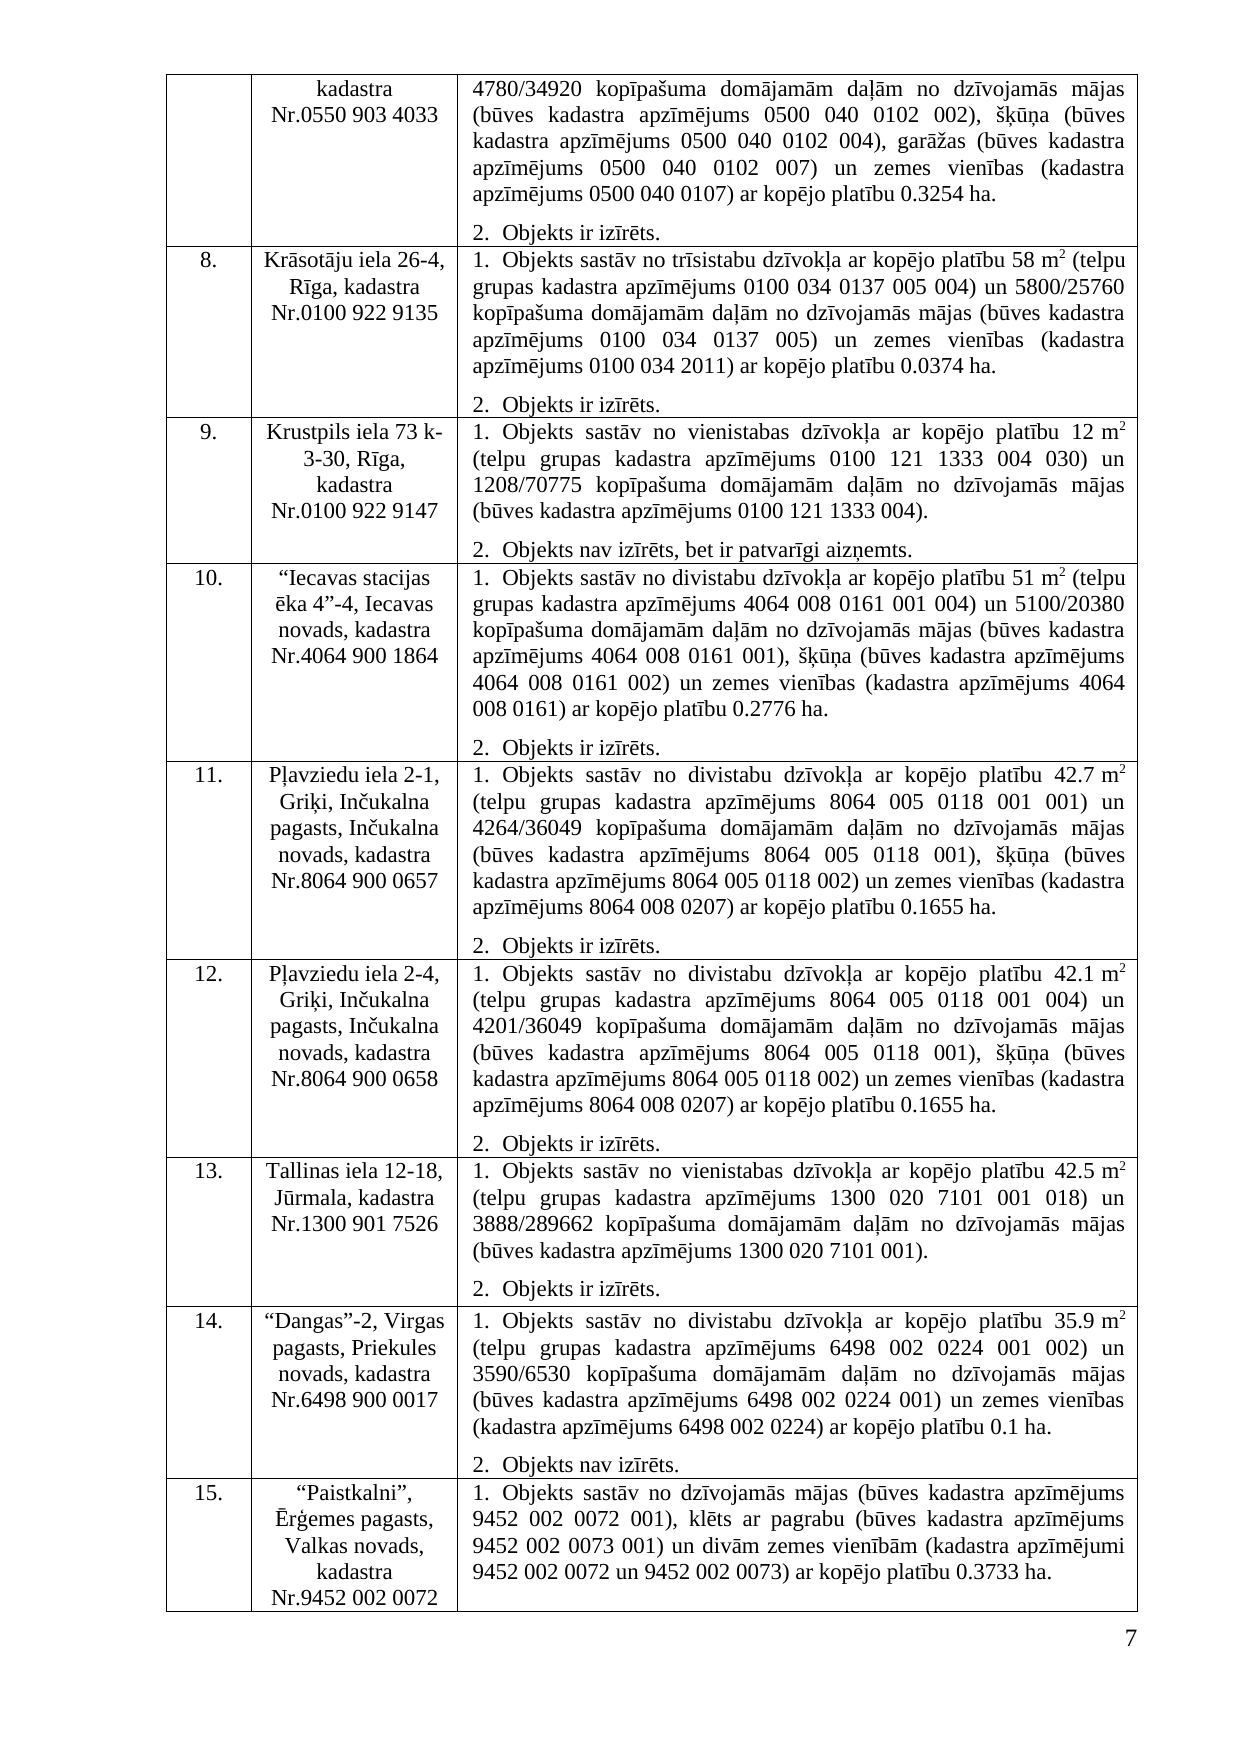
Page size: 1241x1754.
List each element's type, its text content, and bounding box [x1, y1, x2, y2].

table_cell Objekts sastāv no trīsistabu dzīvokļa ar kopējo platību 58 m2 (telpu grupas kadastra apzīmējums 0100 034 0137 005 004) un 5800/25760 kopīpašuma domājamām daļām no dzīvojamās mājas (būves kadastra apzīmējums 0100 034 0137 005) un zemes vienības (kadastra apzīmējums 0100 034 2011) ar kopējo platību 0.0374 ha. Objekts ir izīrēts. [458, 247, 1137, 417]
table_cell Pļavziedu iela 2-4, Griķi, Inčukalna pagasts, Inčukalna novads, kadastra Nr.8064 900 0658 [252, 960, 457, 1157]
table_cell 11. [167, 762, 251, 958]
table_cell Krustpils iela 73 k-3-30, Rīga, kadastra Nr.0100 922 9147 [252, 418, 457, 562]
table_cell 9. [167, 418, 251, 562]
table_cell “Dangas”-2, Virgas pagasts, Priekules novads, kadastra Nr.6498 900 0017 [252, 1307, 457, 1478]
table_cell Objekts sastāv no vienistabas dzīvokļa ar kopējo platību 12 m2 (telpu grupas kadastra apzīmējums 0100 121 1333 004 030) un 1208/70775 kopīpašuma domājamām daļām no dzīvojamās mājas (būves kadastra apzīmējums 0100 121 1333 004). Objekts nav izīrēts, bet ir patvarīgi aizņemts. [458, 418, 1137, 562]
table_cell Objekts sastāv no divistabu dzīvokļa ar kopējo platību 42.1 m2 (telpu grupas kadastra apzīmējums 8064 005 0118 001 004) un 4201/36049 kopīpašuma domājamām daļām no dzīvojamās mājas (būves kadastra apzīmējums 8064 005 0118 001), šķūņa (būves kadastra apzīmējums 8064 005 0118 002) un zemes vienības (kadastra apzīmējums 8064 008 0207) ar kopējo platību 0.1655 ha. Objekts ir izīrēts. [458, 960, 1137, 1157]
table_cell Objekts sastāv no vienistabas dzīvokļa ar kopējo platību 42.5 m2 (telpu grupas kadastra apzīmējums 1300 020 7101 001 018) un 3888/289662 kopīpašuma domājamām daļām no dzīvojamās mājas (būves kadastra apzīmējums 1300 020 7101 001). Objekts ir izīrēts. [458, 1158, 1137, 1306]
table_cell Objekts sastāv no divistabu dzīvokļa ar kopējo platību 35.9 m2 (telpu grupas kadastra apzīmējums 6498 002 0224 001 002) un 3590/6530 kopīpašuma domājamām daļām no dzīvojamās mājas (būves kadastra apzīmējums 6498 002 0224 001) un zemes vienības (kadastra apzīmējums 6498 002 0224) ar kopējo platību 0.1 ha. Objekts nav izīrēts. [458, 1307, 1137, 1478]
table_cell Objekts sastāv no divistabu dzīvokļa ar kopējo platību 42.7 m2 (telpu grupas kadastra apzīmējums 8064 005 0118 001 001) un 4264/36049 kopīpašuma domājamām daļām no dzīvojamās mājas (būves kadastra apzīmējums 8064 005 0118 001), šķūņa (būves kadastra apzīmējums 8064 005 0118 002) un zemes vienības (kadastra apzīmējums 8064 008 0207) ar kopējo platību 0.1655 ha. Objekts ir izīrēts. [458, 762, 1137, 958]
table_cell 8. [167, 247, 251, 417]
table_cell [458, 75, 1137, 246]
table_cell Pļavziedu iela 2-1, Griķi, Inčukalna pagasts, Inčukalna novads, kadastra Nr.8064 900 0657 [252, 762, 457, 958]
table_cell 13. [167, 1158, 251, 1306]
table_cell 14. [167, 1307, 251, 1478]
table_cell 12. [167, 960, 251, 1157]
table_cell 10. [167, 564, 251, 761]
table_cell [252, 1479, 457, 1611]
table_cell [252, 75, 457, 246]
table_cell Objekts sastāv no divistabu dzīvokļa ar kopējo platību 51 m2 (telpu grupas kadastra apzīmējums 4064 008 0161 001 004) un 5100/20380 kopīpašuma domājamām daļām no dzīvojamās mājas (būves kadastra apzīmējums 4064 008 0161 001), šķūņa (būves kadastra apzīmējums 4064 008 0161 002) un zemes vienības (kadastra apzīmējums 4064 008 0161) ar kopējo platību 0.2776 ha. Objekts ir izīrēts. [458, 564, 1137, 761]
table_cell 7. [167, 75, 251, 246]
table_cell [458, 1479, 1137, 1611]
table_cell 15. [167, 1479, 251, 1611]
table_cell Krāsotāju iela 26-4, Rīga, kadastra Nr.0100 922 9135 [252, 247, 457, 417]
table_cell Tallinas iela 12-18, Jūrmala, kadastra Nr.1300 901 7526 [252, 1158, 457, 1306]
table_cell “Iecavas stacijas ēka 4”-4, Iecavas novads, kadastra Nr.4064 900 1864 [252, 564, 457, 761]
